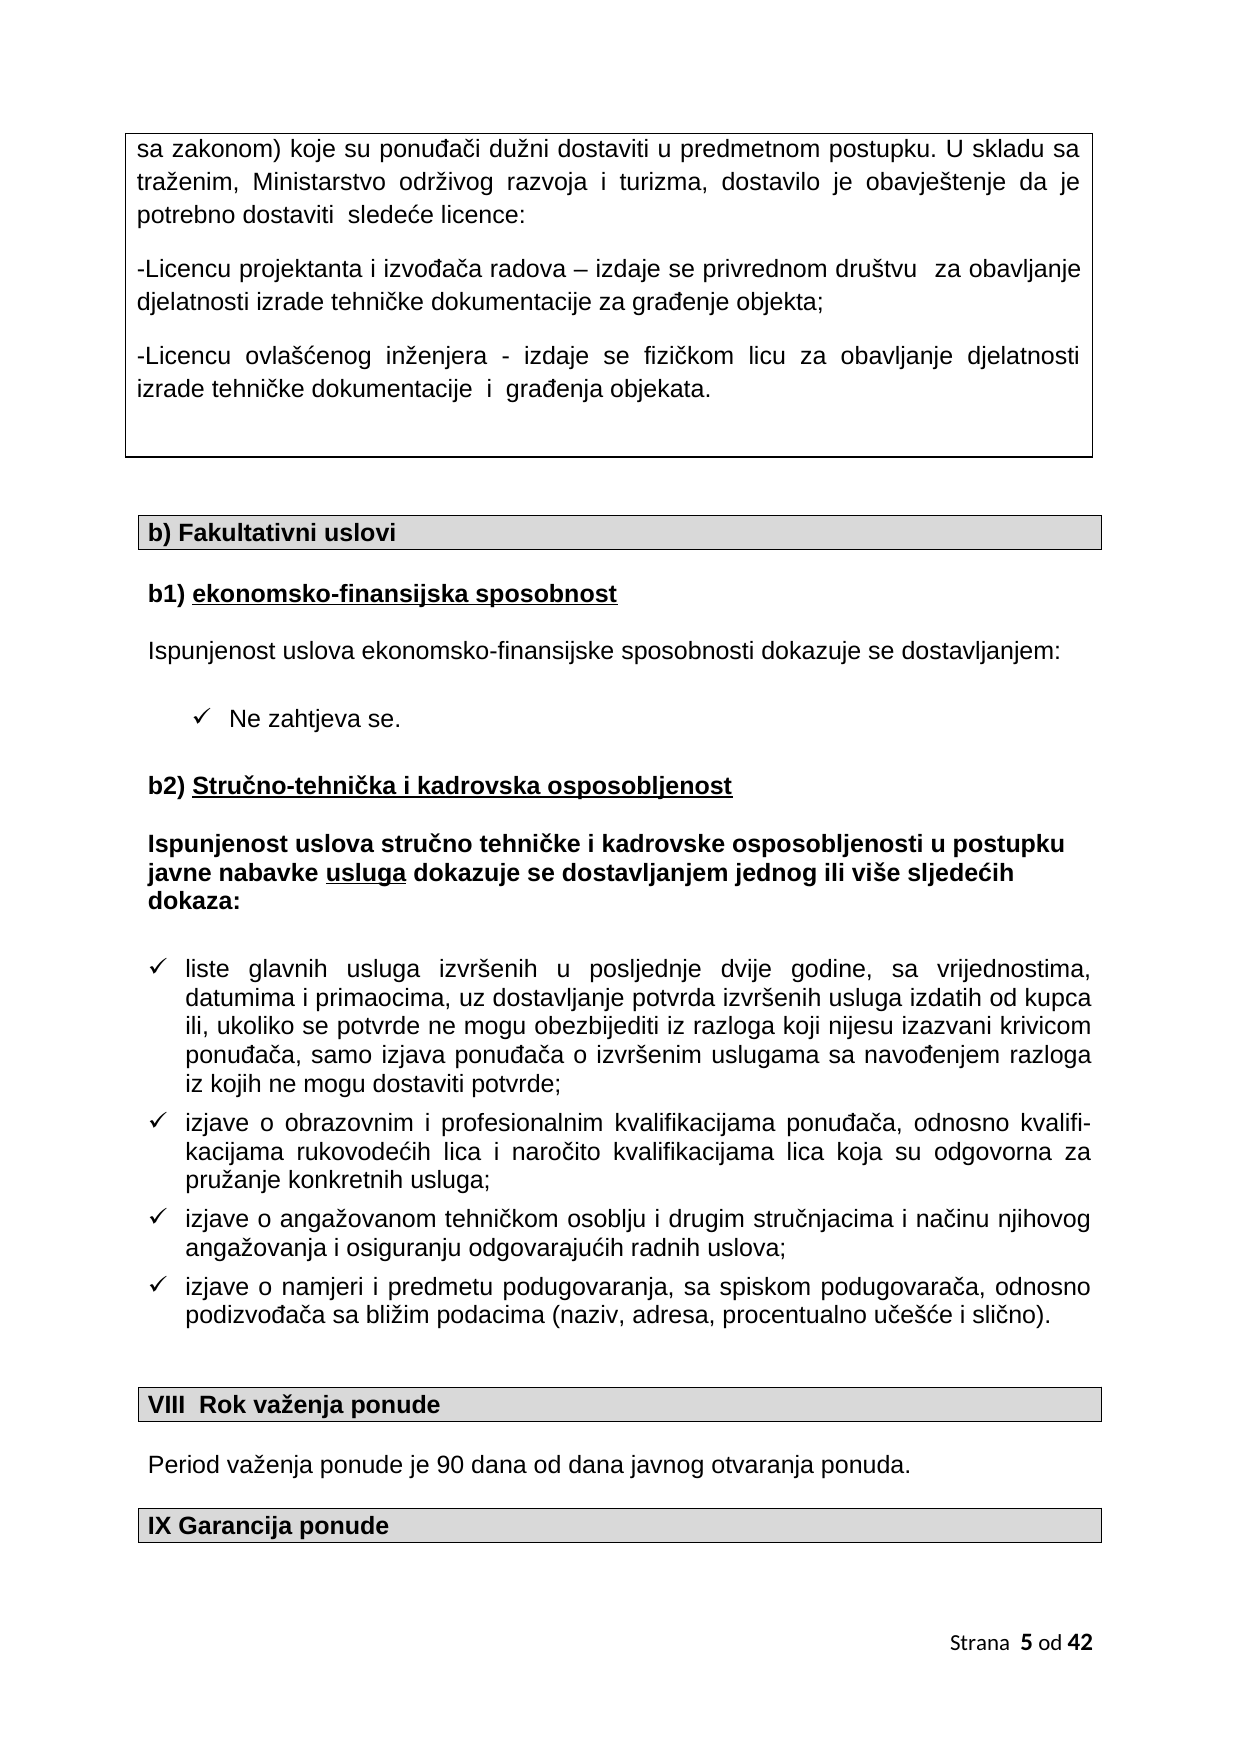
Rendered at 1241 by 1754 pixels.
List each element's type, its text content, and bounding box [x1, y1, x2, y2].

text b) Fakultativni uslovi [139, 516, 1101, 549]
text Ispunjenost uslova stručno tehničke i kadrovske osposobljenosti u postupku javne nabavke usluga dokazuje se dostavljanjem jednog ili više sljedećih dokaza: [148, 829, 1093, 915]
list liste glavnih usluga izvršenih u posljednje dvije godine, sa vrijednostima, datumima i primaocima, uz dostavljanje potvrda izvršenih usluga izdatih od kupca ili, ukoliko se potvrde ne mogu obezbijediti iz razloga koji nijesu izazvani krivicom ponuđača, samo izjava ponuđača o izvršenim uslugama sa navođenjem razloga iz kojih ne mogu dostaviti potvrde; [148, 954, 1093, 1098]
text Period važenja ponude je 90 dana od dana javnog otvaranja ponuda. [148, 1450, 1093, 1479]
list izjave o obrazovnim i profesionalnim kvalifikacijama ponuđača, odnosno kvalifi-kacijama rukovodećih lica i naročito kvalifikacijama lica koja su odgovorna za pružanje konkretnih usluga; [148, 1108, 1093, 1194]
text b2) Stručno-tehnička i kadrovska osposobljenost [148, 771, 1093, 800]
text IX Garancija ponude [139, 1509, 1101, 1542]
text b1) ekonomsko-finansijska sposobnost [148, 579, 1093, 607]
list izjave o namjeri i predmetu podugovaranja, sa spiskom podugovarača, odnosno podizvođača sa bližim podacima (naziv, adresa, procentualno učešće i slično). [148, 1272, 1093, 1329]
text Ispunjenost uslova ekonomsko-finansijske sposobnosti dokazuje se dostavljanjem: [148, 636, 1093, 665]
text VIII Rok važenja ponude [139, 1388, 1101, 1421]
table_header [126, 134, 1092, 456]
list izjave o angažovanom tehničkom osoblju i drugim stručnjacima i načinu njihovog angažovanja i osiguranju odgovarajućih radnih uslova; [148, 1204, 1093, 1262]
list Ne zahtjeva se. [191, 704, 1093, 732]
